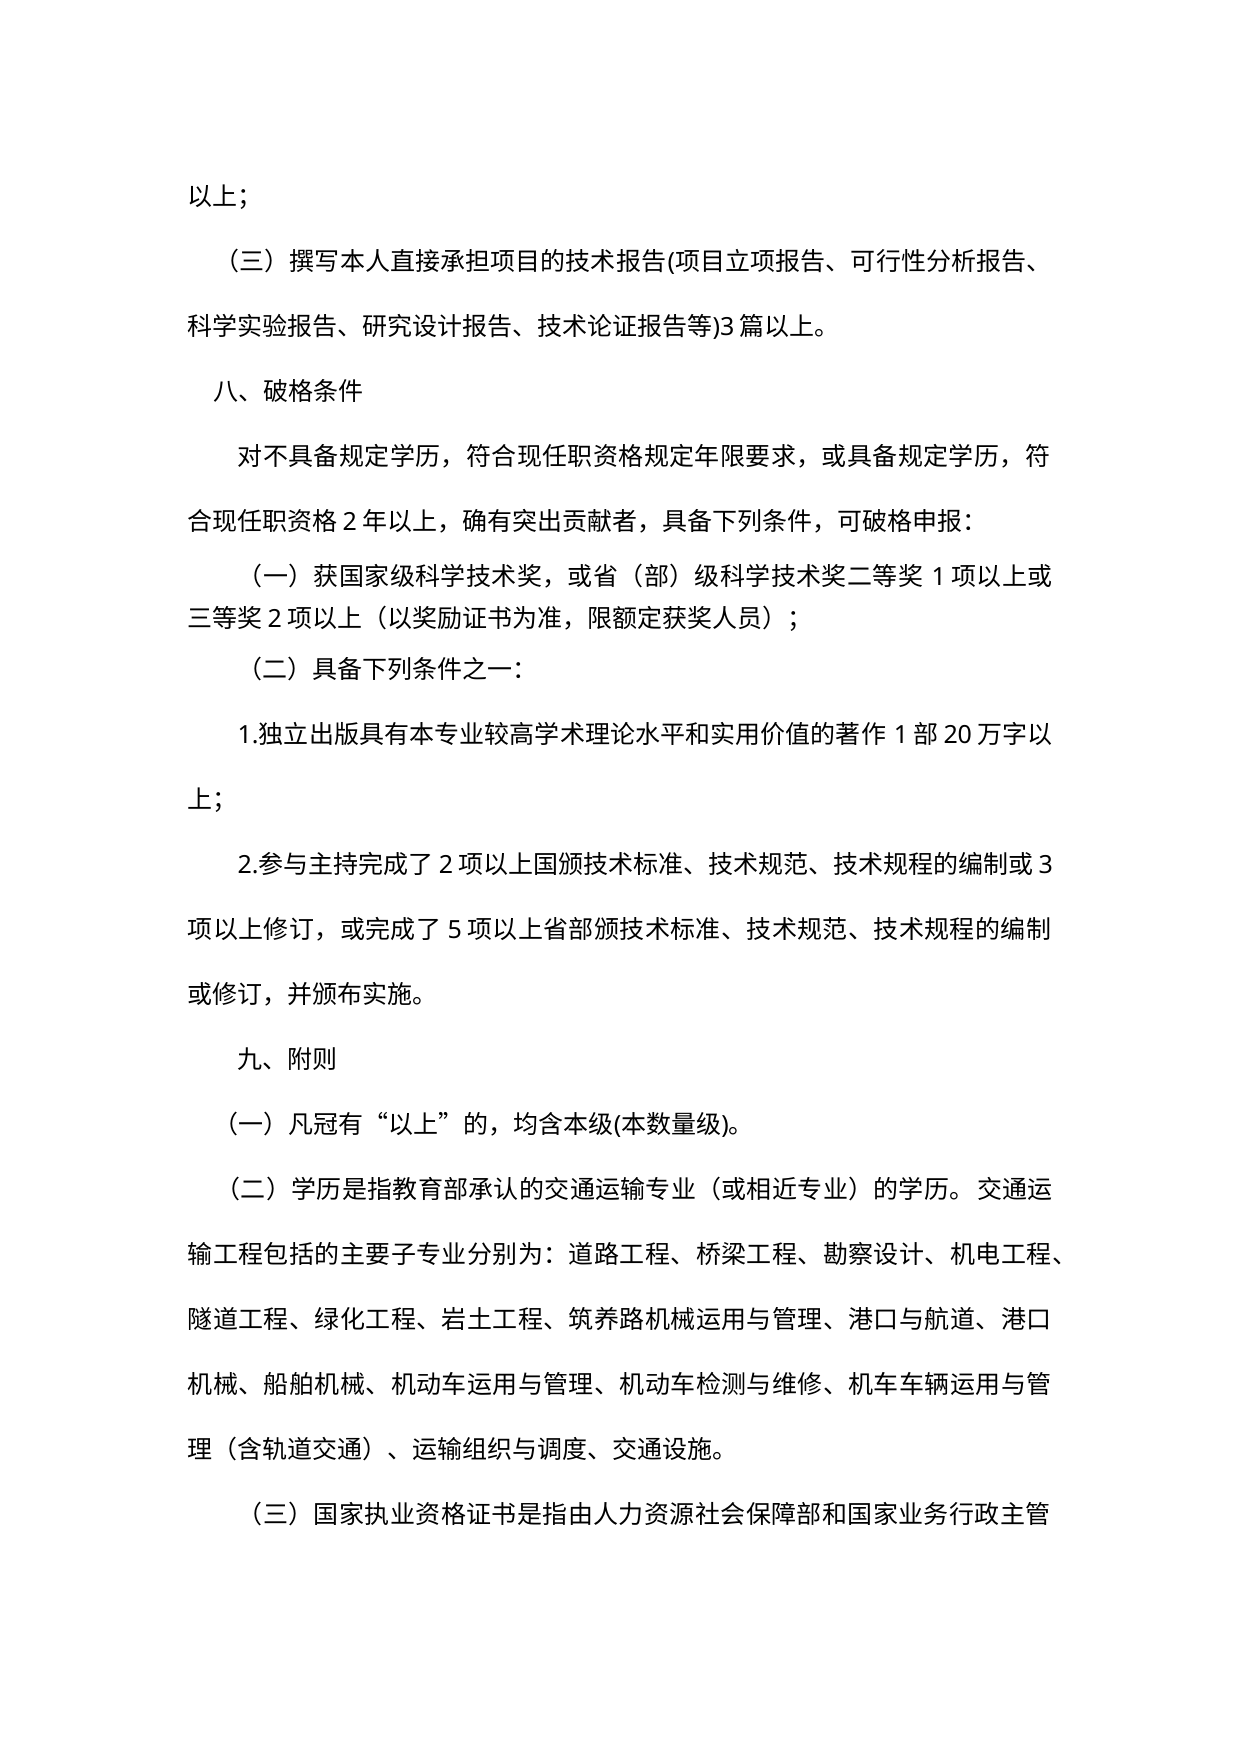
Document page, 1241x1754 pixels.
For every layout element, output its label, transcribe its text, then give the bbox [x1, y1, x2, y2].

text （二）具备下列条件之一： [187, 635, 1053, 700]
text 2.参与主持完成了2项以上国颁技术标准、技术规范、技术规程的编制或3项以上修订，或完成了5项以上省部颁技术标准、技术规范、技术规程的编制或修订，并颁布实施。 [187, 830, 1053, 1025]
text （一）凡冠有“以上”的，均含本级(本数量级)。 [187, 1090, 1053, 1155]
text 1.独立出版具有本专业较高学术理论水平和实用价值的著作1部20万字以上； [187, 700, 1053, 830]
text （三）撰写本人直接承担项目的技术报告(项目立项报告、可行性分析报告、科学实验报告、研究设计报告、技术论证报告等)3篇以上。 [187, 227, 1053, 357]
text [187, 1480, 1053, 1545]
text 八、破格条件 [187, 357, 1053, 422]
text 对不具备规定学历，符合现任职资格规定年限要求，或具备规定学历，符合现任职资格2年以上，确有突出贡献者，具备下列条件，可破格申报： [187, 422, 1053, 552]
text （二）学历是指教育部承认的交通运输专业（或相近专业）的学历。交通运输工程包括的主要子专业分别为：道路工程、桥梁工程、勘察设计、机电工程、隧道工程、绿化工程、岩土工程、筑养路机械运用与管理、港口与航道、港口机械、船舶机械、机动车运用与管理、机动车检测与维修、机车车辆运用与管理（含轨道交通）、运输组织与调度、交通设施。 [187, 1155, 1053, 1480]
text 九、附则 [187, 1025, 1053, 1090]
text （一）获国家级科学技术奖，或省（部）级科学技术奖二等奖1项以上或三等奖2项以上（以奖励证书为准，限额定获奖人员）； [187, 552, 1053, 635]
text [187, 162, 1053, 227]
